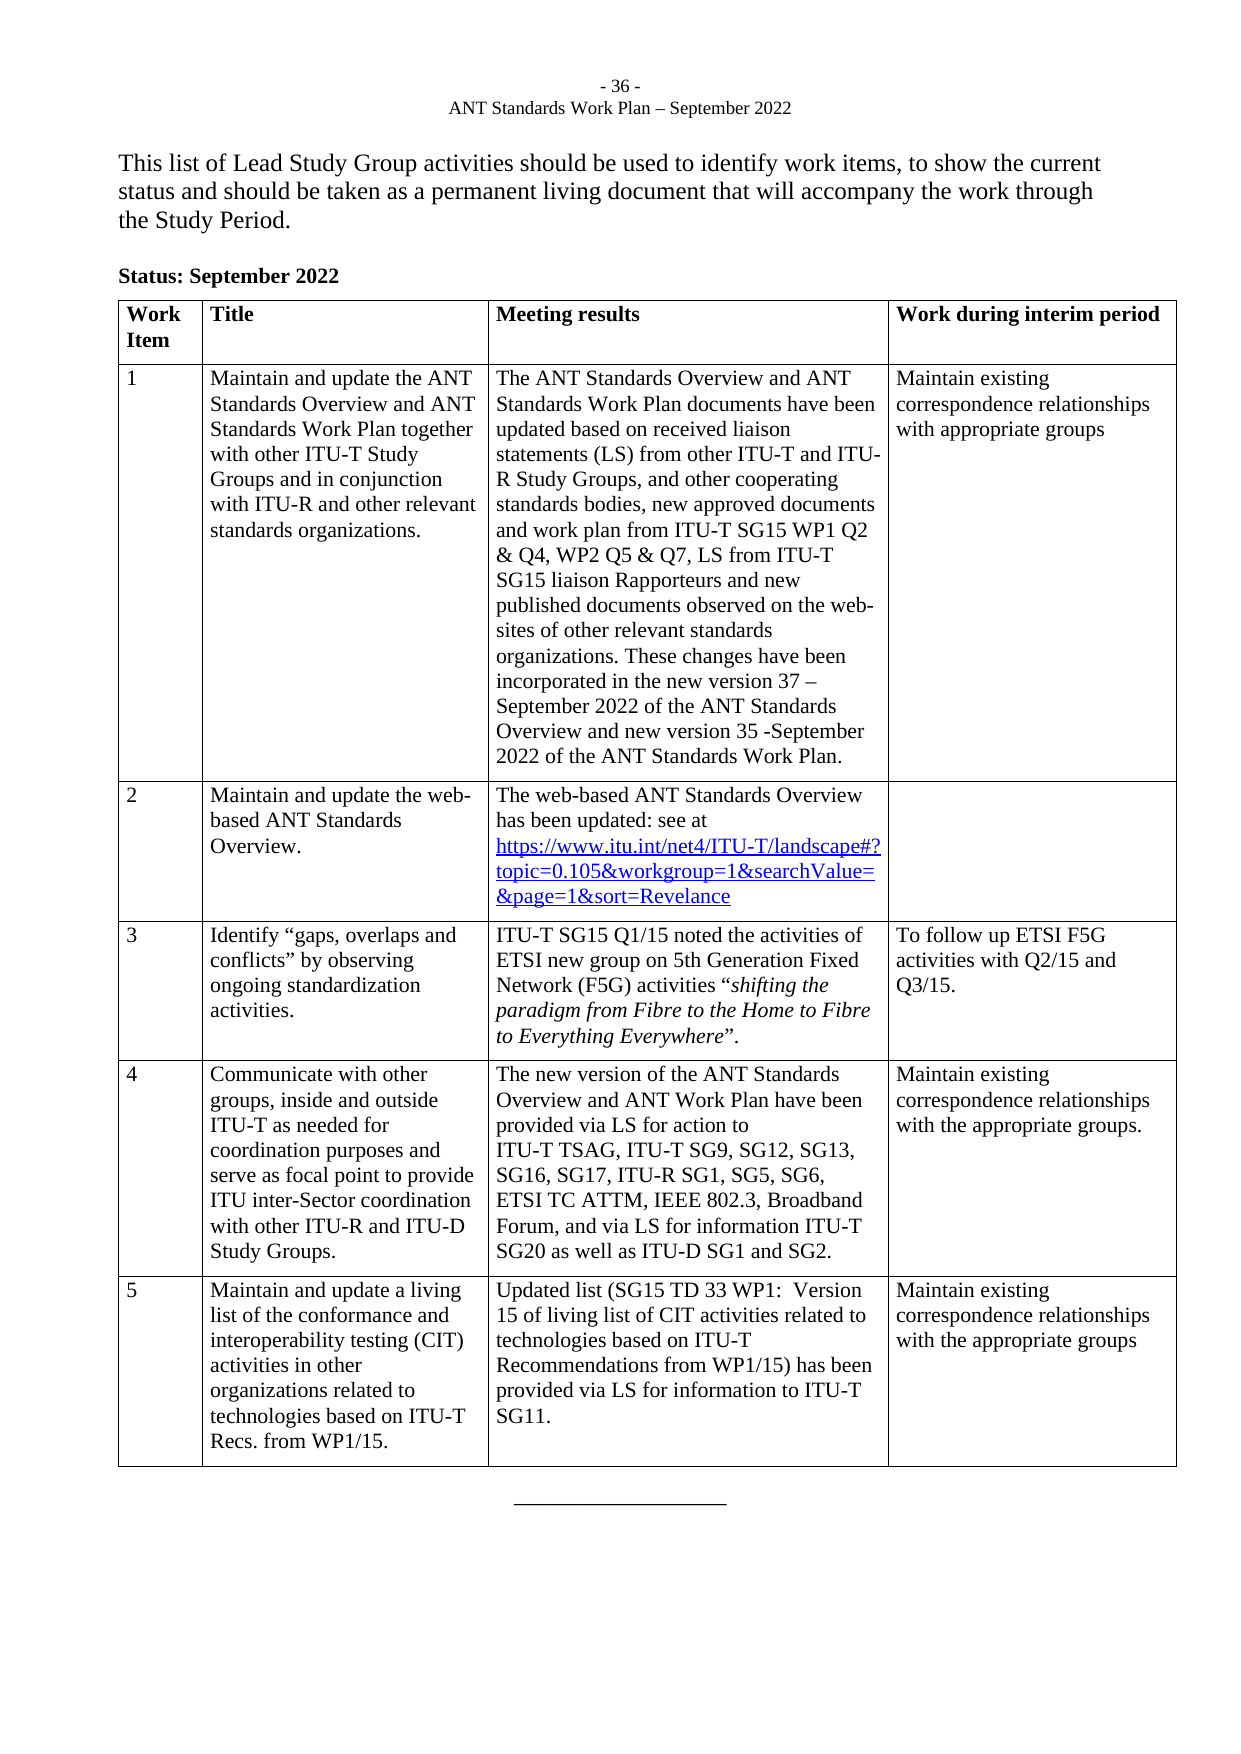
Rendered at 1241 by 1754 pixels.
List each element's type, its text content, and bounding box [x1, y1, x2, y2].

table_header Work Item [119, 301, 202, 364]
table_cell 2 [119, 782, 202, 921]
table_cell Maintain existing correspondence relationships with the appropriate groups. [889, 1061, 1176, 1276]
table_header Title [203, 301, 488, 364]
table_cell 4 [119, 1061, 202, 1276]
table_cell The web-based ANT Standards Overview has been updated: see at https://www.itu.int/net4/ITU-T/landscape#?topic=0.105&workgroup=1&searchValue=&page=1&sort=Revelance [489, 782, 888, 921]
table_cell Maintain existing correspondence relationships with the appropriate groups [889, 1277, 1176, 1466]
table_cell Identify “gaps, overlaps and conflicts” by observing ongoing standardization activities. [203, 922, 488, 1060]
table_cell [889, 782, 1176, 921]
table_cell 3 [119, 922, 202, 1060]
text Status: September 2022 [118, 263, 1122, 288]
table_cell Maintain and update the ANT Standards Overview and ANT Standards Work Plan together with other ITU-T Study Groups and in conjunction with ITU-R and other relevant standards organizations. [203, 365, 488, 781]
table_cell The new version of the ANT Standards Overview and ANT Work Plan have been provided via LS for action to ITU-T TSAG, ITU-T SG9, SG12, SG13, SG16, SG17, ITU-R SG1, SG5, SG6, ETSI TC ATTM, IEEE 802.3, Broadband Forum, and via LS for information ITU-T SG20 as well as ITU-D SG1 and SG2. [489, 1061, 888, 1276]
table_cell 1 [119, 365, 202, 781]
table_cell Maintain and update a living list of the conformance and interoperability testing (CIT) activities in other organizations related to technologies based on ITU-T Recs. from WP1/15. [203, 1277, 488, 1466]
table_cell Maintain existing correspondence relationships with appropriate groups [889, 365, 1176, 781]
table_cell 5 [119, 1277, 202, 1466]
text This list of Lead Study Group activities should be used to identify work items, to show the current status and should be taken as a permanent living document that will accompany the work through the Study Period. [118, 148, 1122, 263]
table_cell Updated list (SG15 TD 33 WP1: Version 15 of living list of CIT activities related to technologies based on ITU-T Recommendations from WP1/15) has been provided via LS for information to ITU-T SG11. [489, 1277, 888, 1466]
text _________________ [118, 1479, 1122, 1508]
table_header Work during interim period [889, 301, 1176, 364]
table_cell Communicate with other groups, inside and outside ITU-T as needed for coordination purposes and serve as focal point to provide ITU inter-Sector coordination with other ITU-R and ITU-D Study Groups. [203, 1061, 488, 1276]
table_cell Maintain and update the web-based ANT Standards Overview. [203, 782, 488, 921]
table_cell To follow up ETSI F5G activities with Q2/15 and Q3/15. [889, 922, 1176, 1060]
table_header Meeting results [489, 301, 888, 364]
table_cell The ANT Standards Overview and ANT Standards Work Plan documents have been updated based on received liaison statements (LS) from other ITU-T and ITU-R Study Groups, and other cooperating standards bodies, new approved documents and work plan from ITU-T SG15 WP1 Q2 & Q4, WP2 Q5 & Q7, LS from ITU-T SG15 liaison Rapporteurs and new published documents observed on the web-sites of other relevant standards organizations. These changes have been incorporated in the new version 37 – September 2022 of the ANT Standards Overview and new version 35 -September 2022 of the ANT Standards Work Plan. [489, 365, 888, 781]
table_cell ITU-T SG15 Q1/15 noted the activities of ETSI new group on 5th Generation Fixed Network (F5G) activities “shifting the paradigm from Fibre to the Home to Fibre to Everything Everywhere”. [489, 922, 888, 1060]
